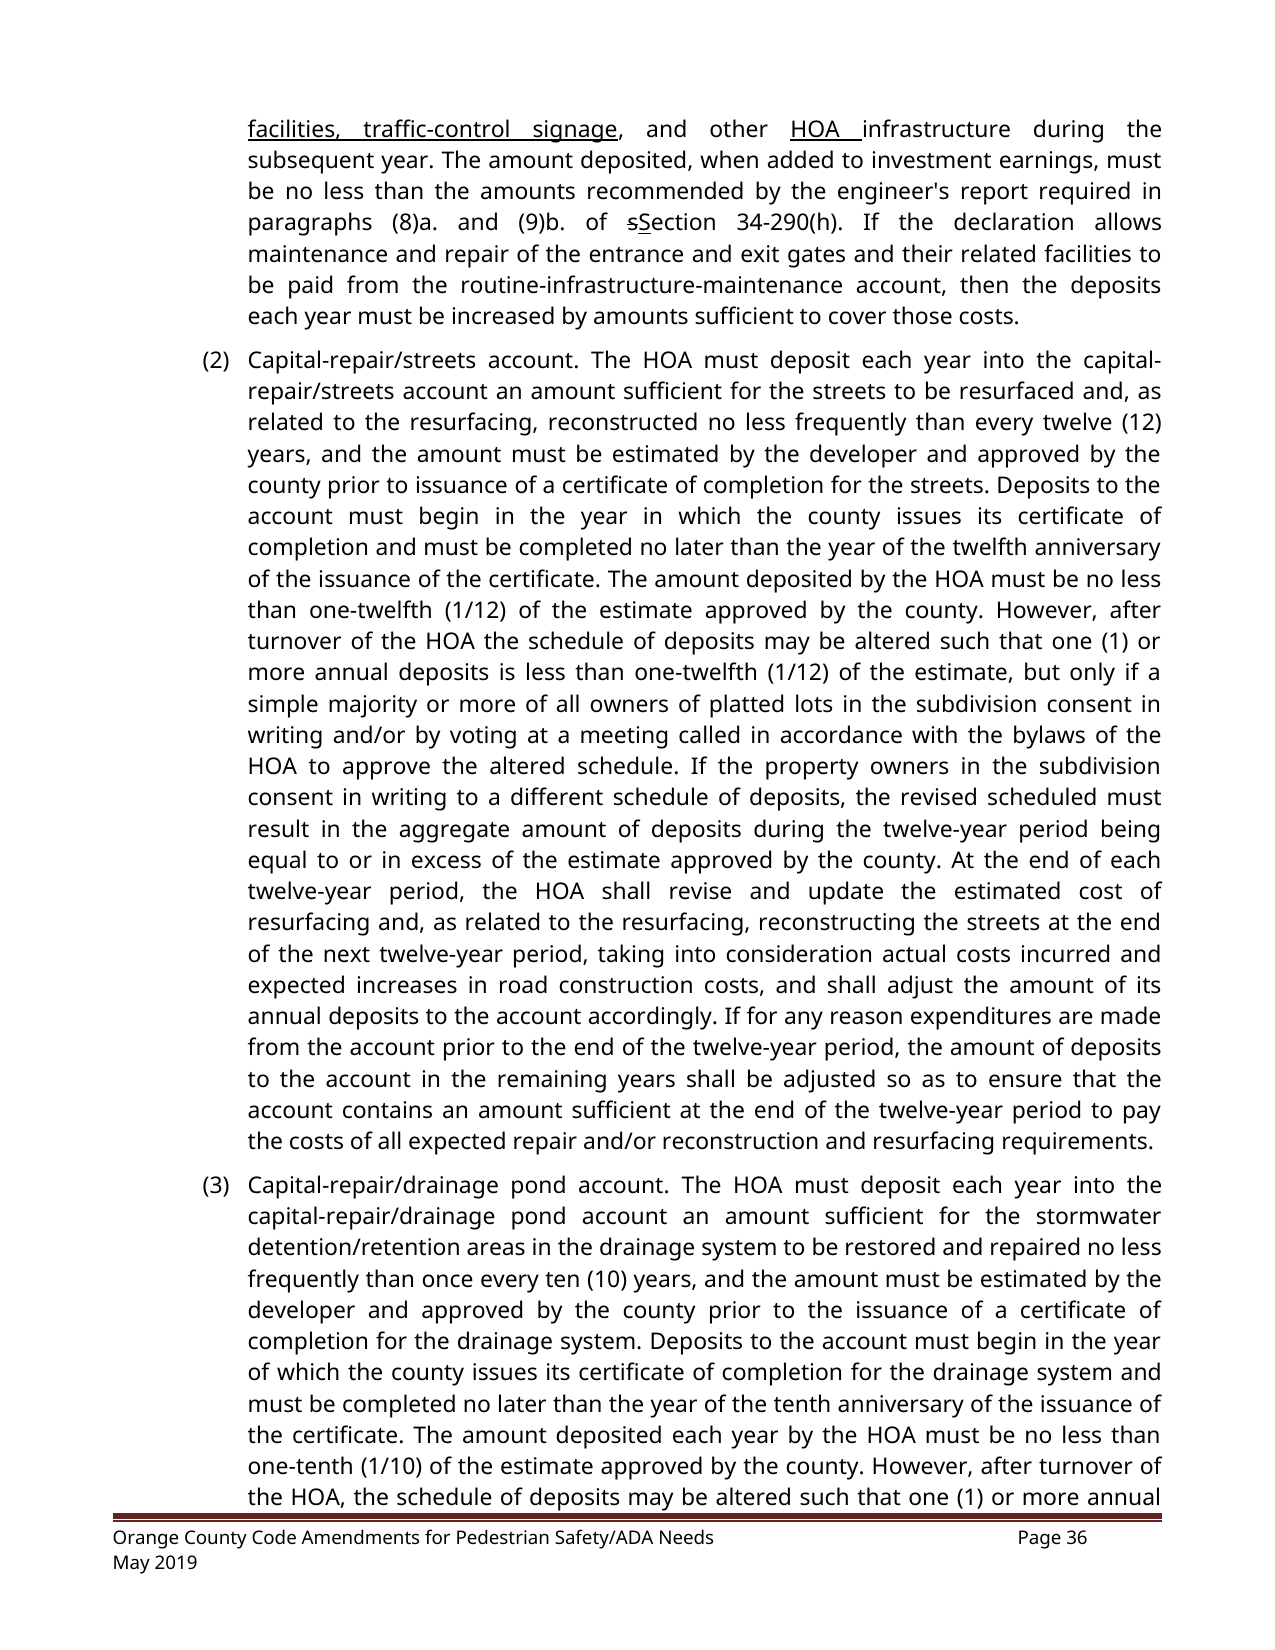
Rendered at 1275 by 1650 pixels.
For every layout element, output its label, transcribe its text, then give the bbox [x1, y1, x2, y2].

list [202, 112, 1162, 331]
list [202, 1169, 1162, 1512]
list (2) Capital-repair/streets account. The HOA must deposit each year into the capital-repair/streets account an amount sufficient for the streets to be resurfaced and, as related to the resurfacing, reconstructed no less frequently than every twelve (12) years, and the amount must be estimated by the developer and approved by the county prior to issuance of a certificate of completion for the streets. Deposits to the account must begin in the year in which the county issues its certificate of completion and must be completed no later than the year of the twelfth anniversary of the issuance of the certificate. The amount deposited by the HOA must be no less than one-twelfth (1/12) of the estimate approved by the county. However, after turnover of the HOA the schedule of deposits may be altered such that one (1) or more annual deposits is less than one-twelfth (1/12) of the estimate, but only if a simple majority or more of all owners of platted lots in the subdivision consent in writing and/or by voting at a meeting called in accordance with the bylaws of the HOA to approve the altered schedule. If the property owners in the subdivision consent in writing to a different schedule of deposits, the revised scheduled must result in the aggregate amount of deposits during the twelve-year period being equal to or in excess of the estimate approved by the county. At the end of each twelve-year period, the HOA shall revise and update the estimated cost of resurfacing and, as related to the resurfacing, reconstructing the streets at the end of the next twelve-year period, taking into consideration actual costs incurred and expected increases in road construction costs, and shall adjust the amount of its annual deposits to the account accordingly. If for any reason expenditures are made from the account prior to the end of the twelve-year period, the amount of deposits to the account in the remaining years shall be adjusted so as to ensure that the account contains an amount sufficient at the end of the twelve-year period to pay the costs of all expected repair and/or reconstruction and resurfacing requirements. [202, 344, 1162, 1156]
